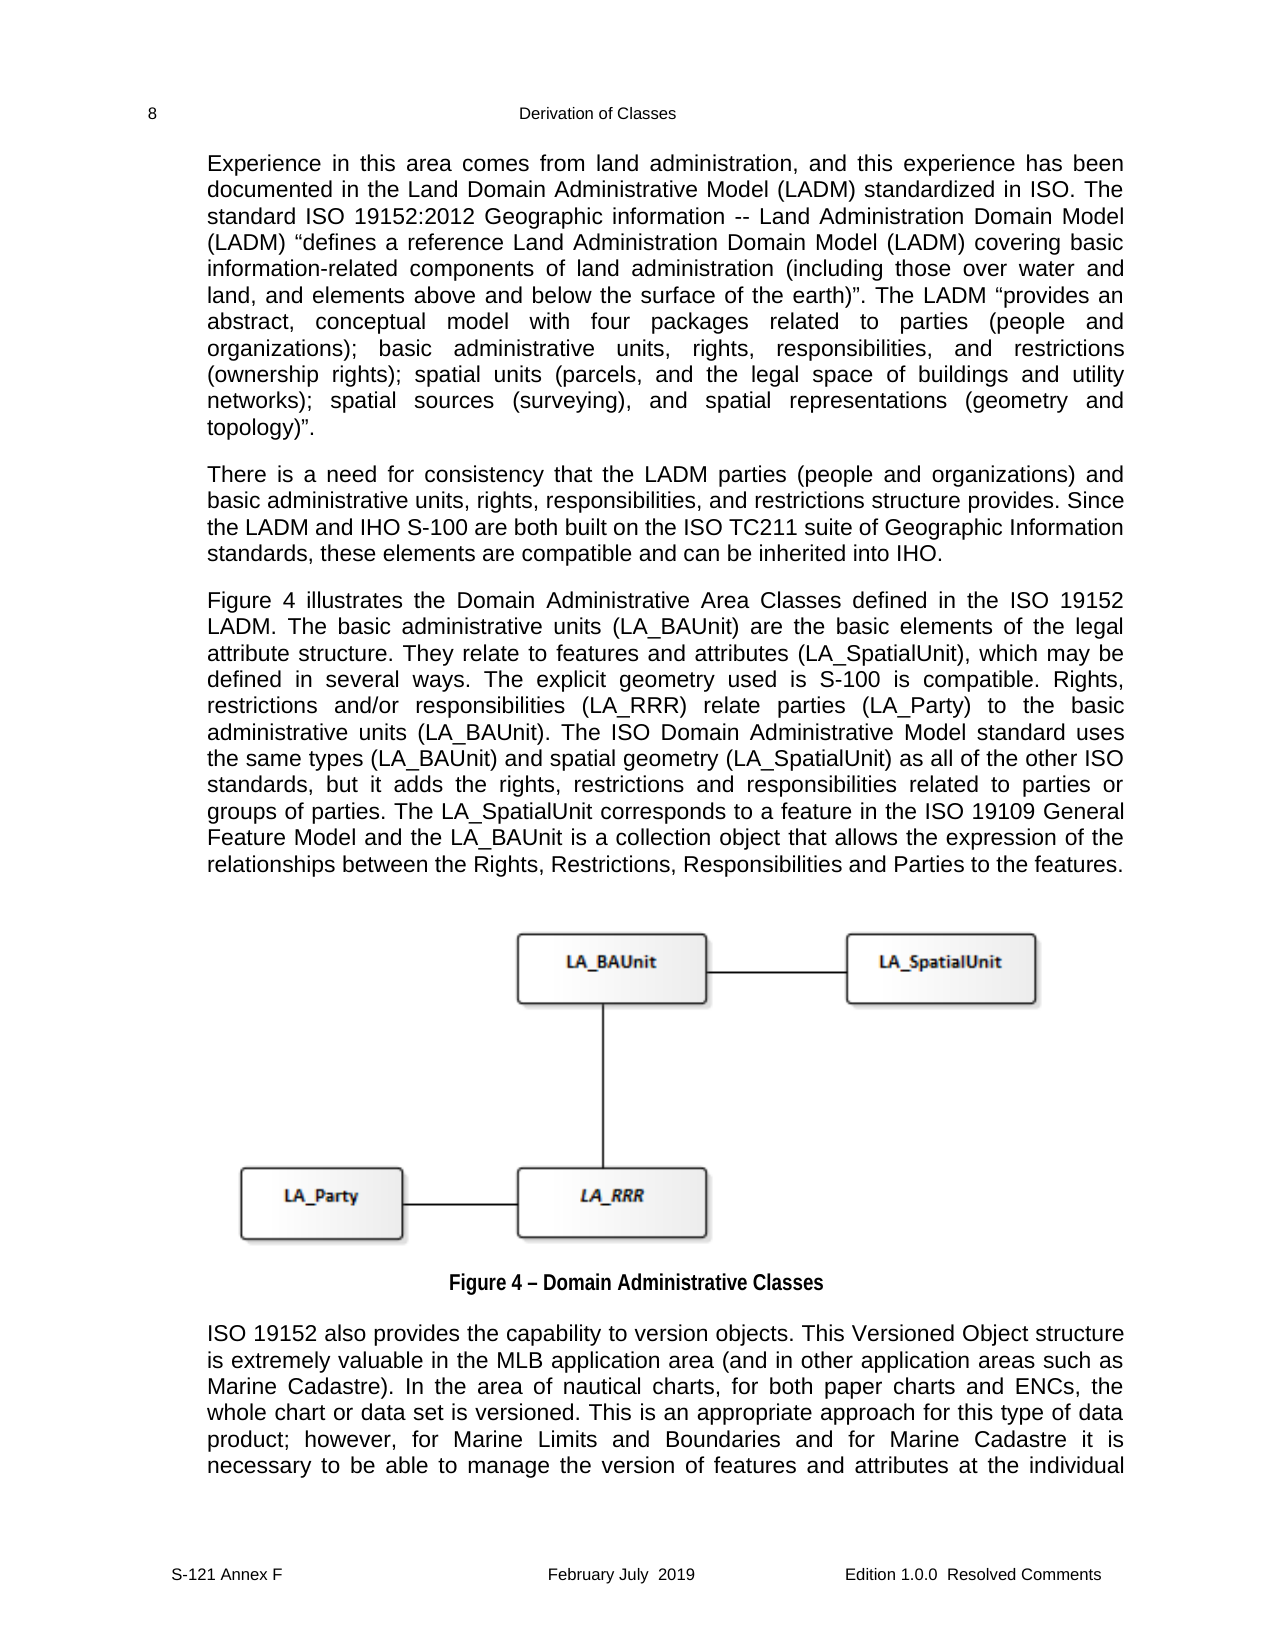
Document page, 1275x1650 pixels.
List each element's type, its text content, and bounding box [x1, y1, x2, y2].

text Experience in this area comes from land administration, and this experience has been documented in the Land Domain Administrative Model (LADM) standardized in ISO. The standard ISO 19152:2012 Geographic information -- Land Administration Domain Model (LADM) “defines a reference Land Administration Domain Model (LADM) covering basic information-related components of land administration (including those over water and land, and elements above and below the surface of the earth)”. The LADM “provides an abstract, conceptual model with four packages related to parties (people and organizations); basic administrative units, rights, responsibilities, and restrictions (ownership rights); spatial units (parcels, and the legal space of buildings and utility networks); spatial sources (surveying), and spatial representations (geometry and topology)”. [207, 150, 1125, 440]
text Figure 4 – Domain Administrative Classes [148, 1269, 1125, 1296]
text There is a need for consistency that the LADM parties (people and organizations) and basic administrative units, rights, responsibilities, and restrictions structure provides. Since the LADM and IHO S-100 are both built on the ISO TC211 suite of Geographic Information standards, these elements are compatible and can be inherited into IHO. [207, 461, 1125, 566]
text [207, 1320, 1125, 1478]
text Figure 4 illustrates the Domain Administrative Area Classes defined in the ISO 19152 LADM. The basic administrative units (LA_BAUnit) are the basic elements of the legal attribute structure. They relate to features and attributes (LA_SpatialUnit), which may be defined in several ways. The explicit geometry used is S-100 is compatible. Rights, restrictions and/or responsibilities (LA_RRR) relate parties (LA_Party) to the basic administrative units (LA_BAUnit). The ISO Domain Administrative Model standard uses the same types (LA_BAUnit) and spatial geometry (LA_SpatialUnit) as all of the other ISO standards, but it adds the rights, restrictions and responsibilities related to parties or groups of parties. The LA_SpatialUnit corresponds to a feature in the ISO 19109 General Feature Model and the LA_BAUnit is a collection object that allows the expression of the relationships between the Rights, Restrictions, Responsibilities and Parties to the features. [207, 587, 1125, 877]
picture [221, 924, 1051, 1253]
